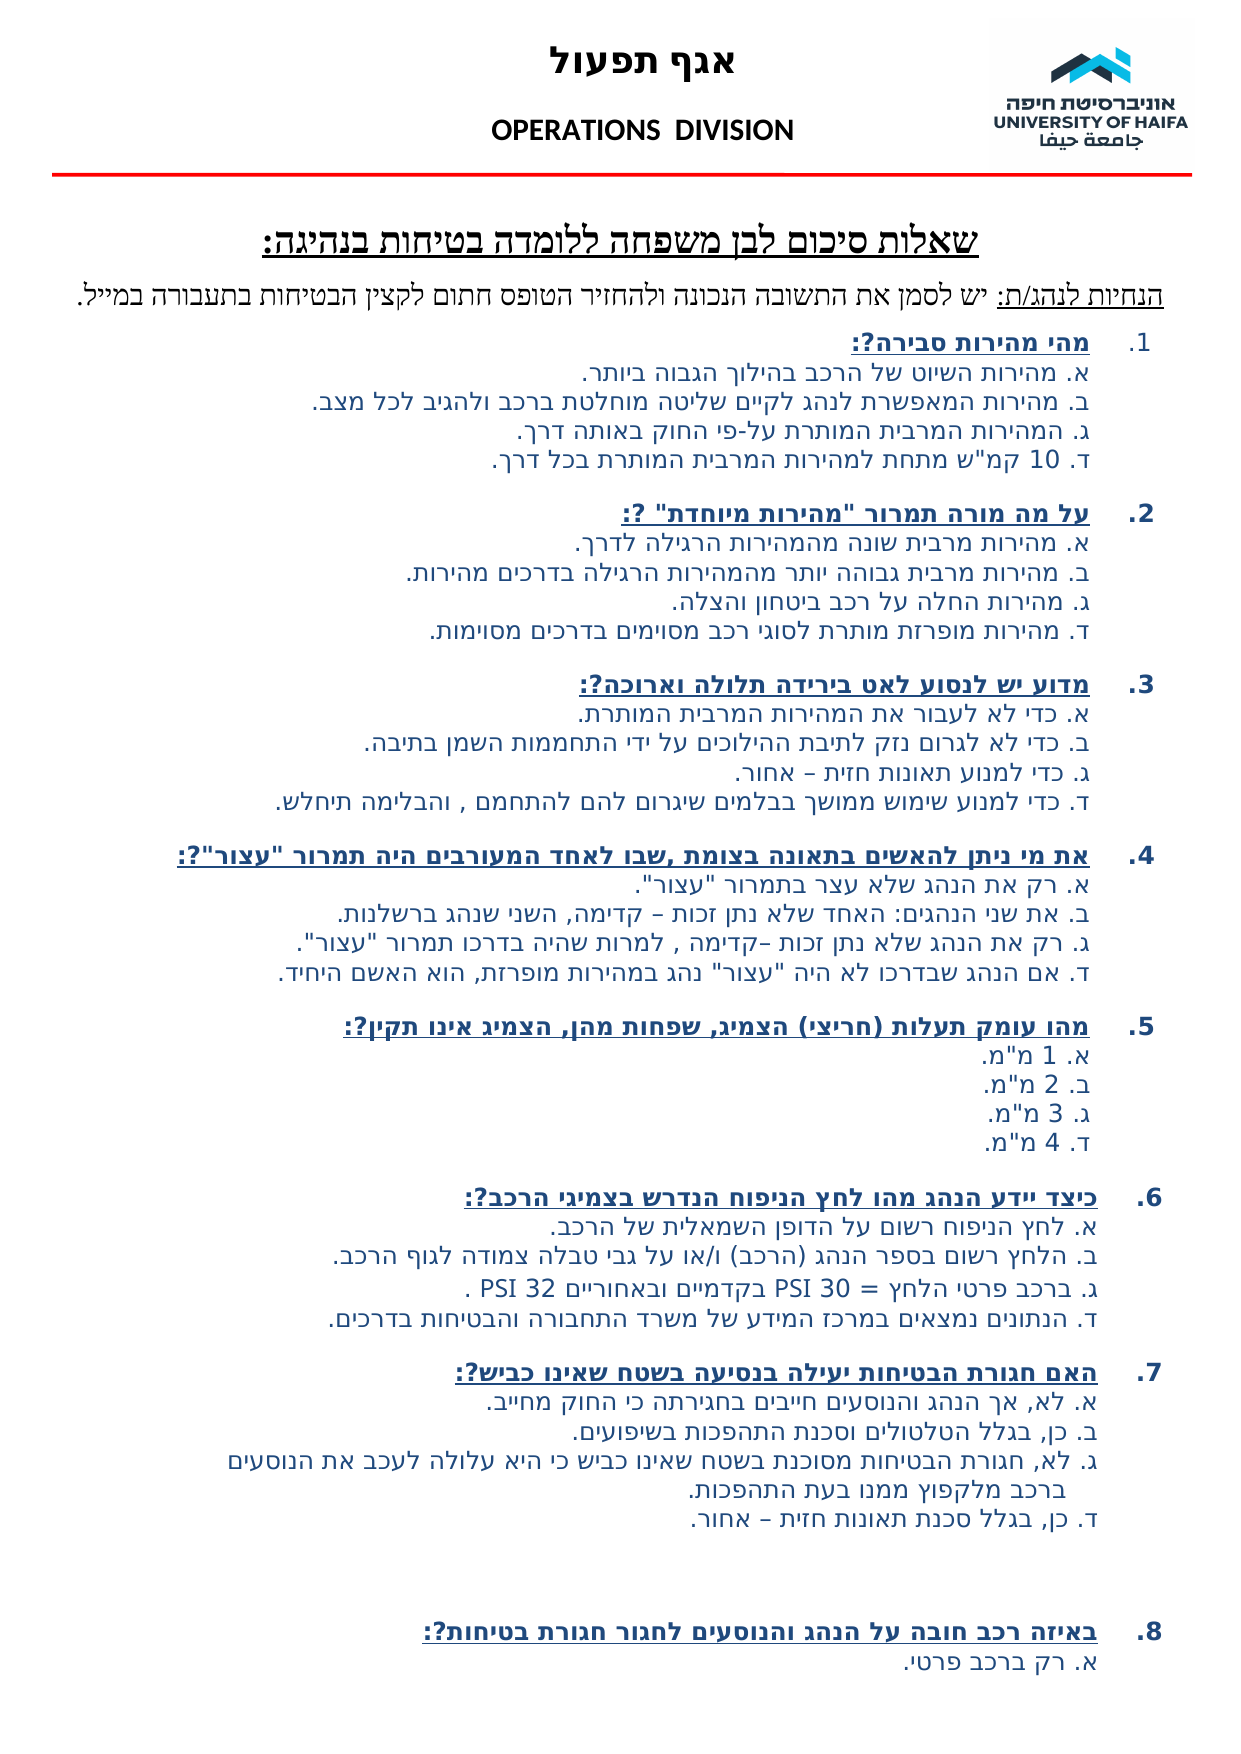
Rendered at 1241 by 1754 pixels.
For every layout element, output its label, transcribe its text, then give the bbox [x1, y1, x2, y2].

list האם חגורת הבטיחות יעילה בנסיעה בשטח שאינו כביש?: א. לא, אך הנהג והנוסעים חייבים בחגירתה כי החוק מחייב. ב. כן, בגלל הטלטולים וסכנת התהפכות בשיפועים. ג. לא, חגורת הבטיחות מסוכנת בשטח שאינו כביש כי היא עלולה לעכב את הנוסעים ברכב מלקפוץ ממנו בעת התהפכות. ד. כן, בגלל סכנת תאונות חזית – אחור. [75, 1358, 1136, 1533]
text שאלות סיכום לבן משפחה ללומדה בטיחות בנהיגה: הנחיות לנהג/ת: יש לסמן את התשובה הנכונה ולהחזיר הטופס חתום לקצין הבטיחות בתעבורה במייל. [75, 218, 1165, 312]
list את מי ניתן להאשים בתאונה בצומת ,שבו לאחד המעורבים היה תמרור "עצור"?: א. רק את הנהג שלא עצר בתמרור "עצור". ב. את שני הנהגים: האחד שלא נתן זכות – קדימה, השני שנהג ברשלנות. ג. רק את הנהג שלא נתן זכות –קדימה , למרות שהיה בדרכו תמרור "עצור". ד. אם הנהג שבדרכו לא היה "עצור" נהג במהירות מופרזת, הוא האשם היחיד. [75, 841, 1128, 987]
list מהי מהירות סבירה?: א. מהירות השיוט של הרכב בהילוך הגבוה ביותר. ב. מהירות המאפשרת לנהג לקיים שליטה מוחלטת ברכב ולהגיב לכל מצב. ג. המהירות המרבית המותרת על-פי החוק באותה דרך. ד. 10 קמ"ש מתחת למהירות המרבית המותרת בכל דרך. [75, 328, 1128, 474]
list מדוע יש לנסוע לאט בירידה תלולה וארוכה?: א. כדי לא לעבור את המהירות המרבית המותרת. ב. כדי לא לגרום נזק לתיבת ההילוכים על ידי התחממות השמן בתיבה. ג. כדי למנוע תאונות חזית – אחור. ד. כדי למנוע שימוש ממושך בבלמים שיגרום להם להתחמם , והבלימה תיחלש. [75, 670, 1128, 816]
picture [989, 18, 1195, 172]
list על מה מורה תמרור "מהירות מיוחדת" ?: א. מהירות מרבית שונה מהמהירות הרגילה לדרך. ב. מהירות מרבית גבוהה יותר מהמהירות הרגילה בדרכים מהירות. ג. מהירות החלה על רכב ביטחון והצלה. ד. מהירות מופרזת מותרת לסוגי רכב מסוימים בדרכים מסוימות. [75, 499, 1128, 645]
list מהו עומק תעלות (חריצי) הצמיג, שפחות מהן, הצמיג אינו תקין?: א. 1 מ"מ. ב. 2 מ"מ. ג. 3 מ"מ. ד. 4 מ"מ. [75, 1012, 1128, 1158]
list כיצד יידע הנהג מהו לחץ הניפוח הנדרש בצמיגי הרכב?: א. לחץ הניפוח רשום על הדופן השמאלית של הרכב. ב. הלחץ רשום בספר הנהג (הרכב) ו/או על גבי טבלה צמודה לגוף הרכב. ג. ברכב פרטי הלחץ = 30 PSI בקדמיים ובאחוריים 32 PSI . ד. הנתונים נמצאים במרכז המידע של משרד התחבורה והבטיחות בדרכים. [75, 1183, 1136, 1333]
